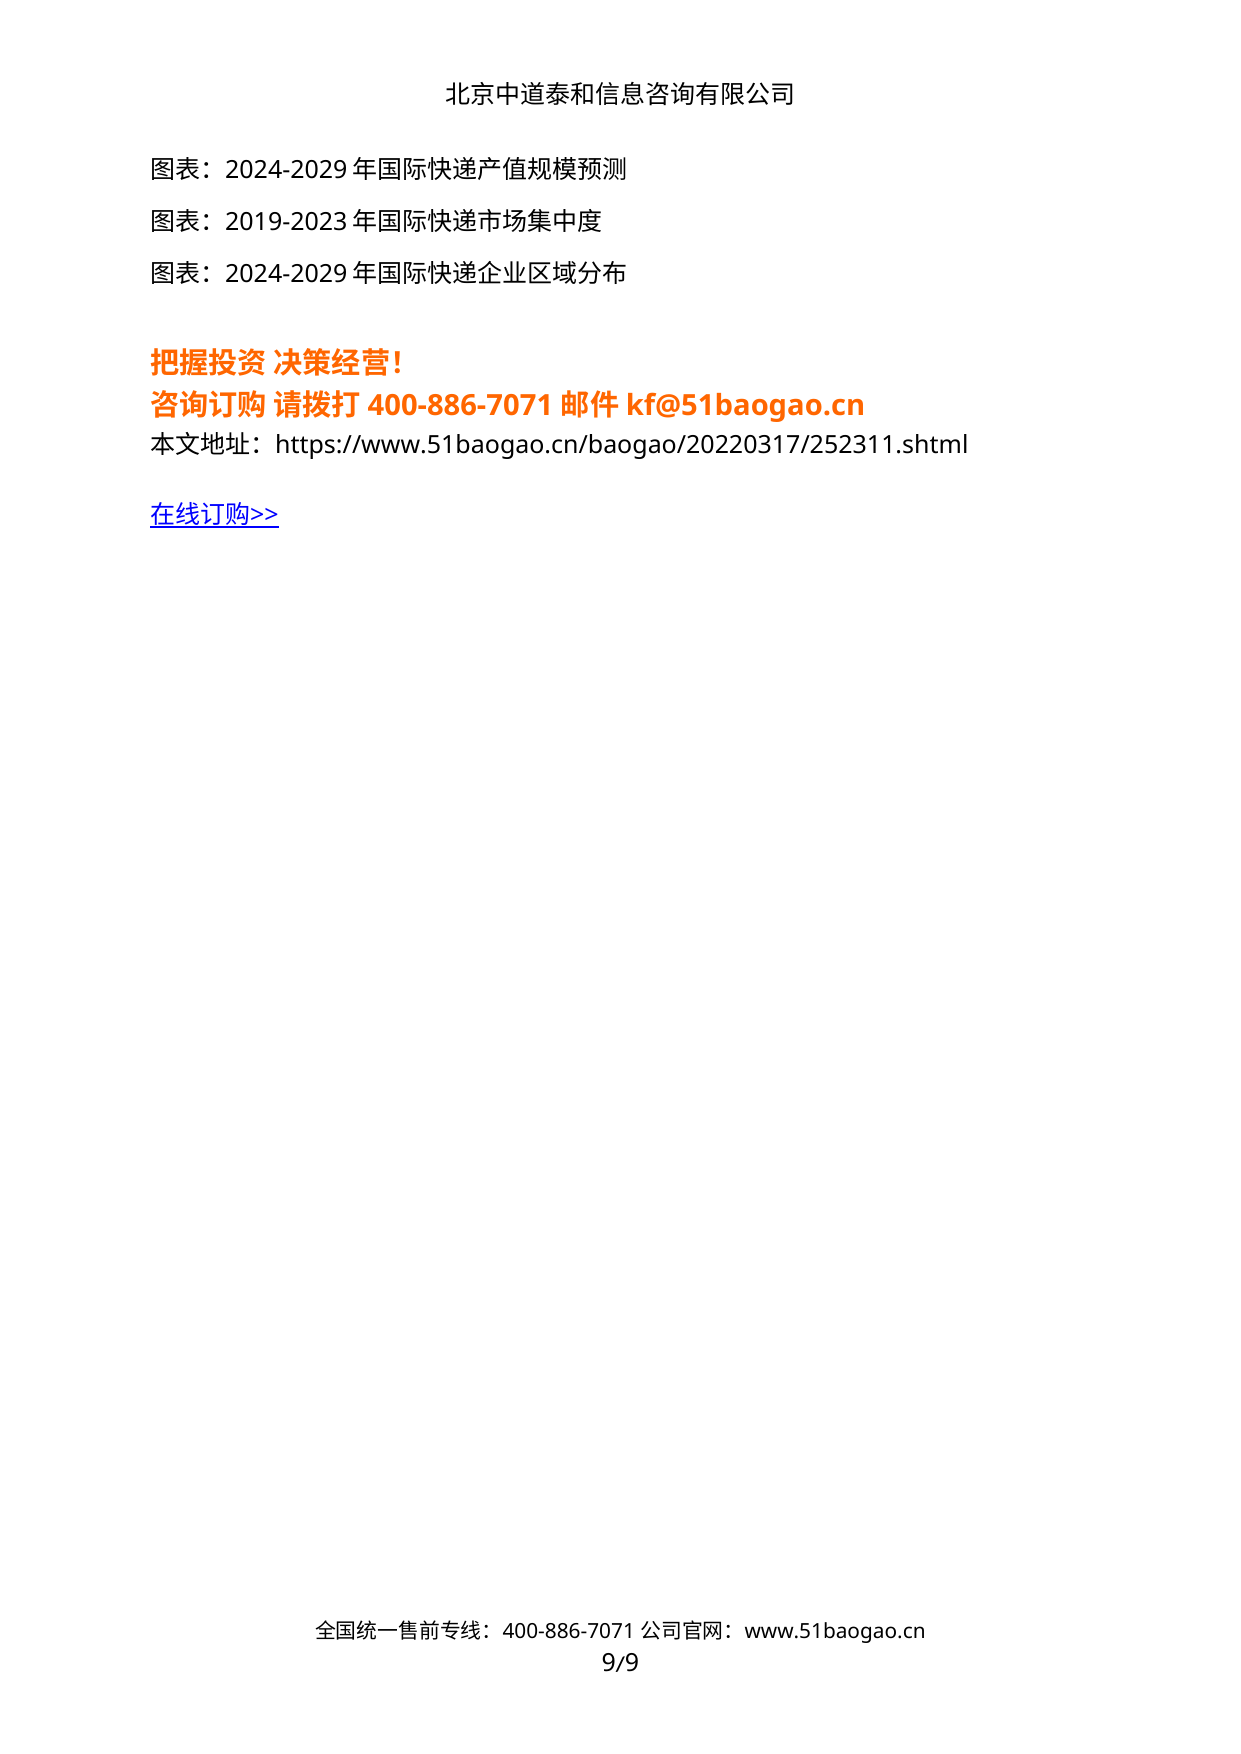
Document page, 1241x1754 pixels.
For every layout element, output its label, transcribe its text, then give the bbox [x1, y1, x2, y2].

text 在线订购>> [150, 461, 1090, 531]
text 图表：2019-2023年国际快递市场集中度 [150, 202, 1090, 238]
text 把握投资 决策经营！咨询订购 请拨打 400-886-7071 邮件 kf@51baogao.cn本文地址：https://www.51baogao.cn/baogao/20220317/252311.shtml [150, 306, 1090, 461]
text 图表：2024-2029年国际快递产值规模预测 [150, 150, 1090, 186]
text 图表：2024-2029年国际快递企业区域分布 [150, 254, 1090, 290]
